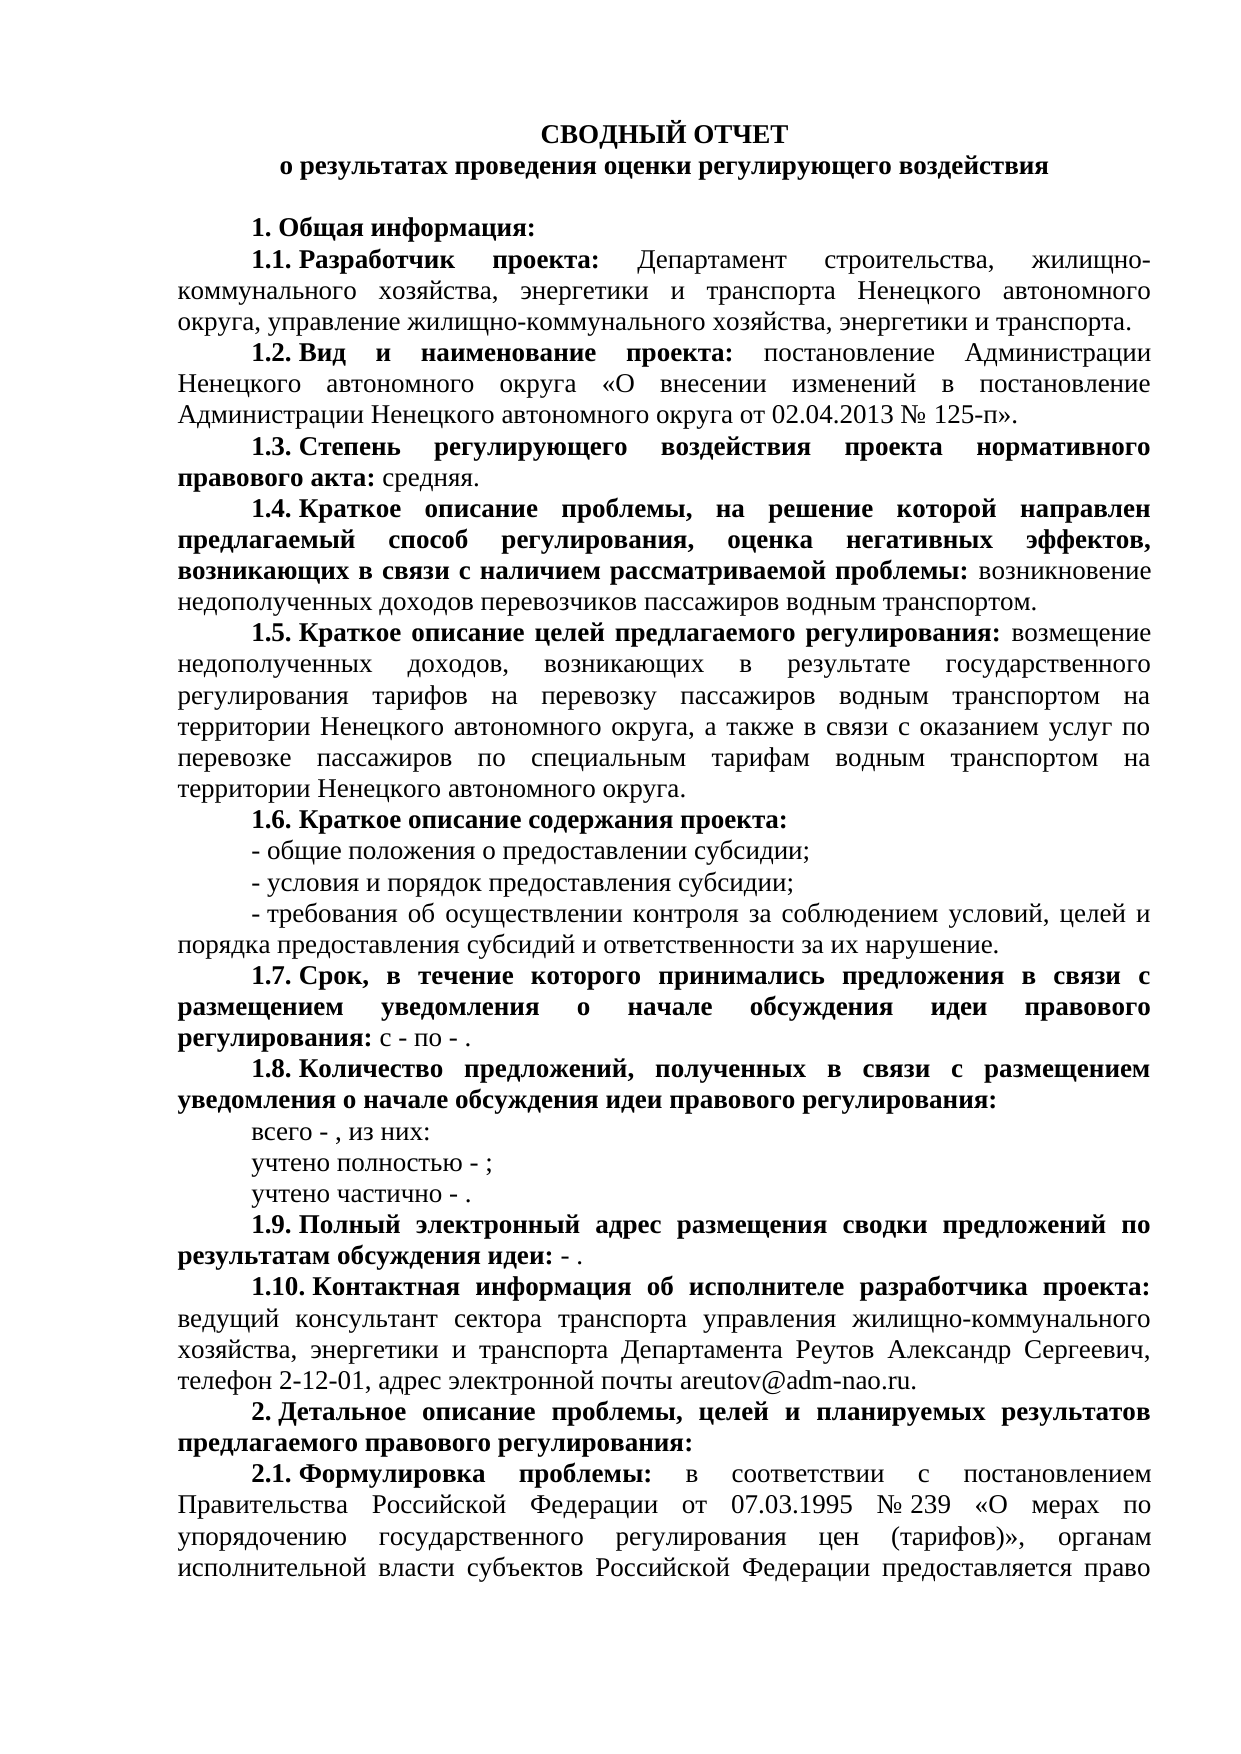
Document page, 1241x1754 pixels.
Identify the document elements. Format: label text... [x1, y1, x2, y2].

text 1.2. Вид и наименование проекта: постановление Администрации Ненецкого автономного округа «О внесении изменений в постановление Администрации Ненецкого автономного округа от 02.04.2013 № 125-п». [177, 336, 1152, 429]
text 1.5. Краткое описание целей предлагаемого регулирования: возмещение недополученных доходов, возникающих в результате государственного регулирования тарифов на перевозку пассажиров водным транспортом на территории Ненецкого автономного округа, а также в связи с оказанием услуг по перевозке пассажиров по специальным тарифам водным транспортом на территории Ненецкого автономного округа. [177, 616, 1152, 803]
text 1.7. Срок, в течение которого принимались предложения в связи с размещением уведомления о начале обсуждения идеи правового регулирования: с - по - . [177, 959, 1152, 1052]
text 1.3. Степень регулирующего воздействия проекта нормативного правового акта: средняя. [177, 429, 1152, 492]
text 1.8. Количество предложений, полученных в связи с размещением уведомления о начале обсуждения идеи правового регулирования: [177, 1052, 1152, 1115]
text - общие положения о предоставлении субсидии; [177, 834, 1152, 866]
text СВОДНЫЙ ОТЧЕТ [177, 118, 1152, 149]
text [177, 1457, 1152, 1582]
text 2. Детальное описание проблемы, целей и планируемых результатов предлагаемого правового регулирования: [177, 1395, 1152, 1457]
text учтено частично - . [177, 1177, 1152, 1208]
text 1.4. Краткое описание проблемы, на решение которой направлен предлагаемый способ регулирования, оценка негативных эффектов, возникающих в связи с наличием рассматриваемой проблемы: возникновение недополученных доходов перевозчиков пассажиров водным транспортом. [177, 492, 1152, 616]
text 1.9. Полный электронный адрес размещения сводки предложений по результатам обсуждения идеи: - . [177, 1208, 1152, 1271]
text о результатах проведения оценки регулирующего воздействия [177, 149, 1152, 180]
text 1.6. Краткое описание содержания проекта: [177, 803, 1152, 834]
text всего - , из них: [177, 1115, 1152, 1146]
text 1.10. Контактная информация об исполнителе разработчика проекта: ведущий консультант сектора транспорта управления жилищно-коммунального хозяйства, энергетики и транспорта Департамента Реутов Александр Сергеевич, телефон 2-12-01, адрес электронной почты areutov@adm-nao.ru. [177, 1271, 1152, 1395]
text - требования об осуществлении контроля за соблюдением условий, целей и порядка предоставления субсидий и ответственности за их нарушение. [177, 897, 1152, 959]
text 1. Общая информация: [177, 212, 1152, 243]
text - условия и порядок предоставления субсидии; [177, 866, 1152, 897]
text 1.1. Разработчик проекта: Департамент строительства, жилищно-коммунального хозяйства, энергетики и транспорта Ненецкого автономного округа, управление жилищно-коммунального хозяйства, энергетики и транспорта. [177, 243, 1152, 336]
text учтено полностью - ; [177, 1146, 1152, 1177]
